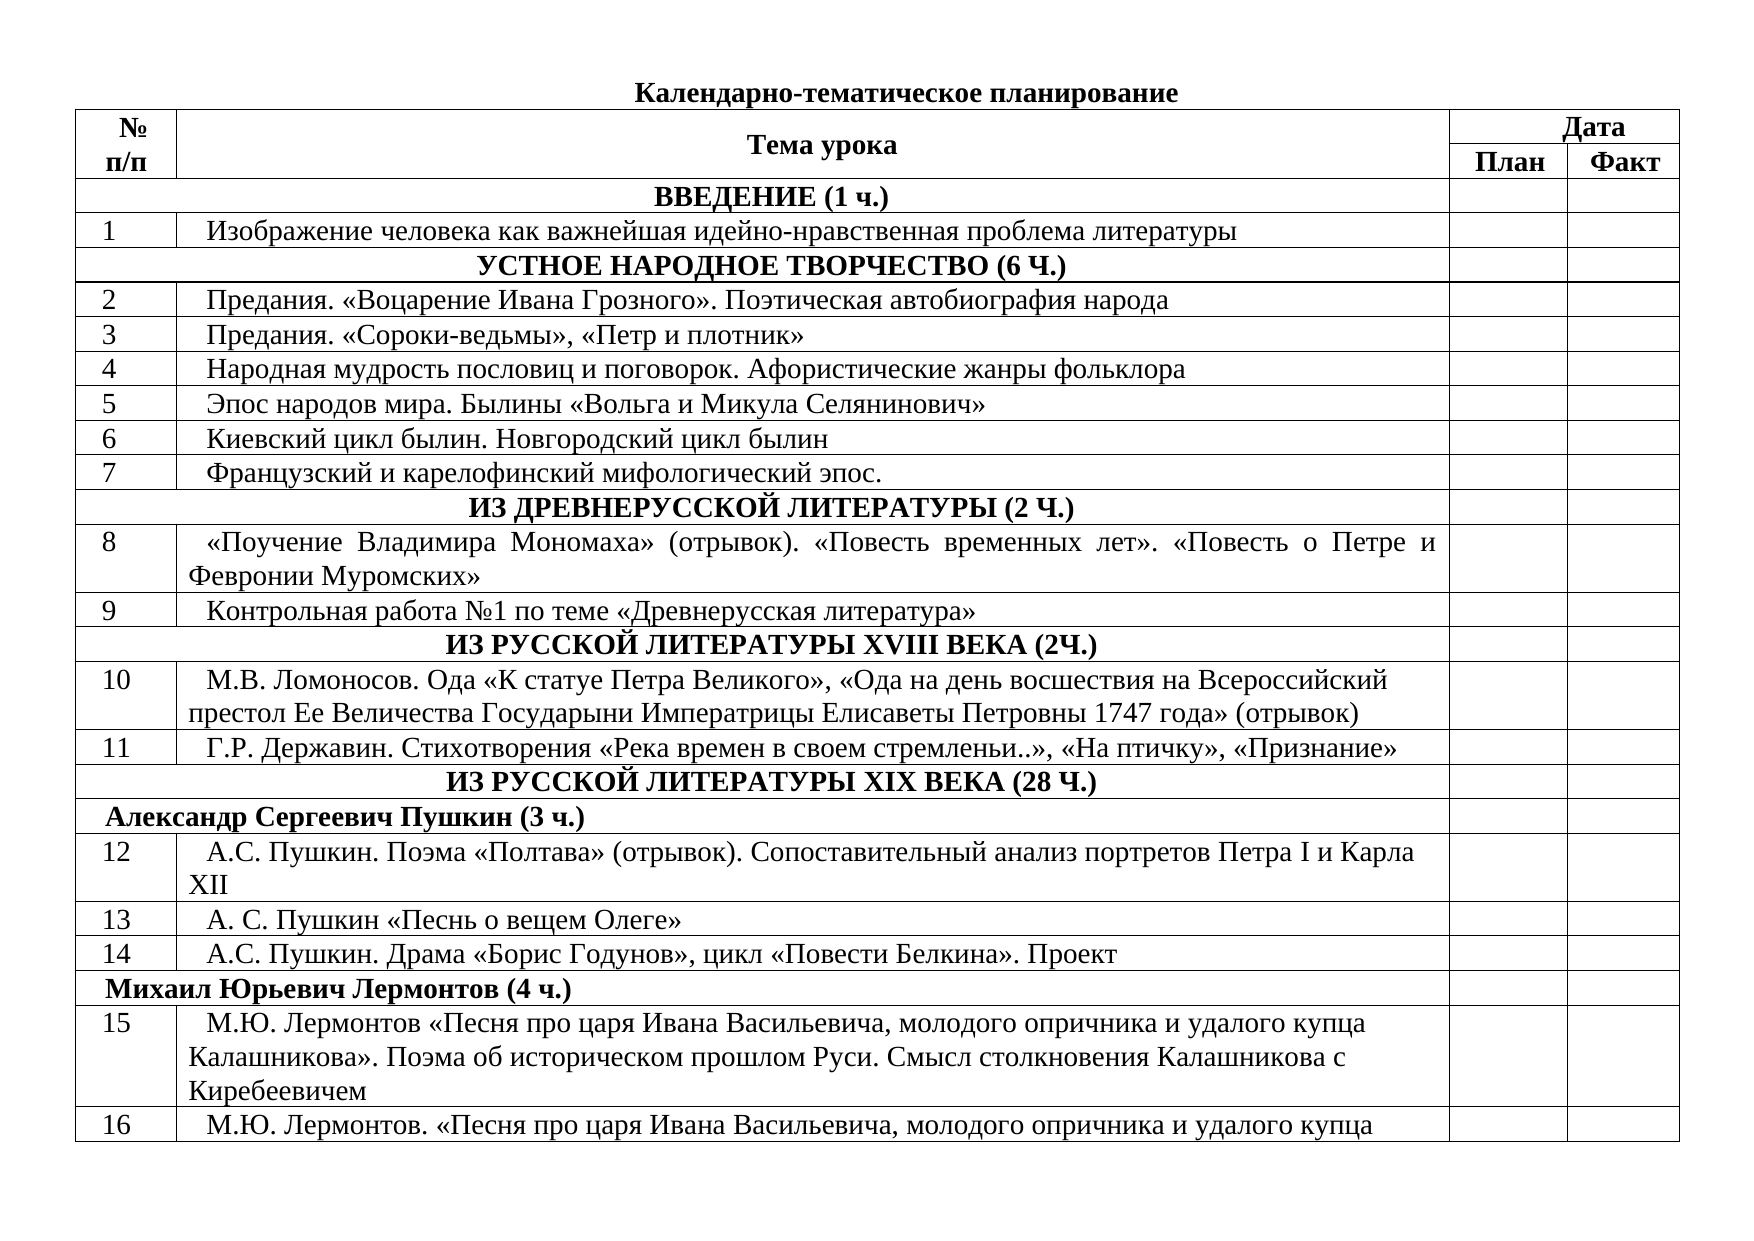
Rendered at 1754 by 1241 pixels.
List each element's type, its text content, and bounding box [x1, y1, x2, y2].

table_cell Контрольная работа №1 по теме «Древнерусская литература» [177, 593, 1449, 626]
table_cell [1568, 593, 1679, 626]
table_cell [1568, 662, 1679, 729]
table_cell Народная мудрость пословиц и поговорок. Афористические жанры фольклора [177, 352, 1449, 385]
table_cell [1568, 834, 1679, 901]
table_cell Предания. «Воцарение Ивана Грозного». Поэтическая автобиография народа [177, 283, 1449, 316]
table_cell Французский и карелофинский мифологический эпос. [177, 455, 1449, 489]
table_cell ИЗ РУССКОЙ ЛИТЕРАТУРЫ XIX ВЕКА (28 Ч.) [76, 765, 1449, 798]
table_cell [1450, 455, 1567, 489]
table_header № п/п [76, 110, 176, 178]
table_cell А. С. Пушкин «Песнь о вещем Олеге» [177, 902, 1449, 935]
table_cell Предания. «Сороки-ведьмы», «Петр и плотник» [177, 317, 1449, 351]
table_cell Эпос народов мира. Былины «Вольга и Микула Селянинович» [177, 386, 1449, 420]
table_cell 9 [76, 593, 176, 626]
table_cell М.Ю. Лермонтов «Песня про царя Ивана Васильевича, молодого опричника и удалого купца Калашникова». Поэма об историческом прошлом Руси. Смысл столкновения Калашникова с Киребеевичем [177, 1006, 1449, 1106]
table_cell [1568, 971, 1679, 1004]
table_header Дата [1450, 110, 1679, 143]
table_cell [1568, 386, 1679, 420]
table_cell [1568, 730, 1679, 763]
table_cell [1568, 627, 1679, 661]
table_cell [1450, 593, 1567, 626]
table_cell [1568, 179, 1679, 212]
table_cell [1450, 662, 1567, 729]
table_cell Киевский цикл былин. Новгородский цикл былин [177, 421, 1449, 454]
table_cell [1450, 248, 1567, 281]
table_cell Александр Сергеевич Пушкин (3 ч.) [76, 799, 1449, 833]
table_cell 2 [76, 283, 176, 316]
table_cell [1450, 730, 1567, 763]
table_cell 13 [76, 902, 176, 935]
table_cell [1568, 525, 1679, 592]
table_cell [1450, 834, 1567, 901]
table_cell [1450, 386, 1567, 420]
table_cell 14 [76, 936, 176, 970]
table_cell 12 [76, 834, 176, 901]
table_cell [1568, 936, 1679, 970]
table_cell План [1450, 144, 1567, 178]
table_cell [1568, 421, 1679, 454]
table_cell М.В. Ломоносов. Ода «К статуе Петра Великого», «Ода на день восшествия на Всероссийский престол Ее Величества Государыни Императрицы Елисаветы Петровны 1747 года» (отрывок) [177, 662, 1449, 729]
table_cell Михаил Юрьевич Лермонтов (4 ч.) [76, 971, 1449, 1004]
text Календарно-тематическое планирование [134, 75, 1679, 108]
table_cell [1450, 902, 1567, 935]
table_cell [1450, 627, 1567, 661]
table_cell [1450, 1006, 1567, 1106]
table_cell [1450, 283, 1567, 316]
table_cell 15 [76, 1006, 176, 1106]
table_header Тема урока [177, 110, 1449, 178]
table_cell [1450, 971, 1567, 1004]
table_cell [1568, 902, 1679, 935]
table_cell [1568, 248, 1679, 281]
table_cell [177, 1107, 1449, 1141]
table_cell Г.Р. Державин. Стихотворения «Река времен в своем стремленьи..», «На птичку», «Признание» [177, 730, 1449, 763]
table_cell [1450, 799, 1567, 833]
table_cell [1568, 765, 1679, 798]
table_cell [1568, 317, 1679, 351]
table_cell 7 [76, 455, 176, 489]
table_cell [1568, 1006, 1679, 1106]
table_cell 3 [76, 317, 176, 351]
table_cell Изображение человека как важнейшая идейно-нравственная проблема литературы [177, 213, 1449, 247]
table_cell [1450, 352, 1567, 385]
table_cell [1568, 490, 1679, 523]
table_cell [1450, 179, 1567, 212]
table_cell [1450, 525, 1567, 592]
table_cell ВВЕДЕНИЕ (1 ч.) [76, 179, 1449, 212]
table_cell 10 [76, 662, 176, 729]
table_cell УСТНОЕ НАРОДНОЕ ТВОРЧЕСТВО (6 Ч.) [76, 248, 1449, 281]
table_cell 4 [76, 352, 176, 385]
table_cell 11 [76, 730, 176, 763]
table_cell [1568, 455, 1679, 489]
table_cell ИЗ РУССКОЙ ЛИТЕРАТУРЫ XVIII ВЕКА (2Ч.) [76, 627, 1449, 661]
table_cell [1450, 317, 1567, 351]
table_cell [1450, 421, 1567, 454]
table_cell 8 [76, 525, 176, 592]
table_cell [1568, 283, 1679, 316]
table_cell Факт [1568, 144, 1679, 178]
table_cell [1450, 213, 1567, 247]
table_cell [1450, 490, 1567, 523]
table_cell [1450, 936, 1567, 970]
table_cell [1568, 352, 1679, 385]
table_cell «Поучение Владимира Мономаха» (отрывок). «Повесть временных лет». «Повесть о Петре и Февронии Муромских» [177, 525, 1449, 592]
table_cell [1450, 1107, 1567, 1141]
table_cell А.С. Пушкин. Поэма «Полтава» (отрывок). Сопоставительный анализ портретов Петра I и Карла XII [177, 834, 1449, 901]
table_cell ИЗ ДРЕВНЕРУССКОЙ ЛИТЕРАТУРЫ (2 Ч.) [76, 490, 1449, 523]
table_cell 5 [76, 386, 176, 420]
table_cell 16 [76, 1107, 176, 1141]
table_cell [1568, 1107, 1679, 1141]
table_cell 6 [76, 421, 176, 454]
table_cell А.С. Пушкин. Драма «Борис Годунов», цикл «Повести Белкина». Проект [177, 936, 1449, 970]
table_cell [1450, 765, 1567, 798]
table_cell [1568, 213, 1679, 247]
table_cell [1568, 799, 1679, 833]
table_cell 1 [76, 213, 176, 247]
